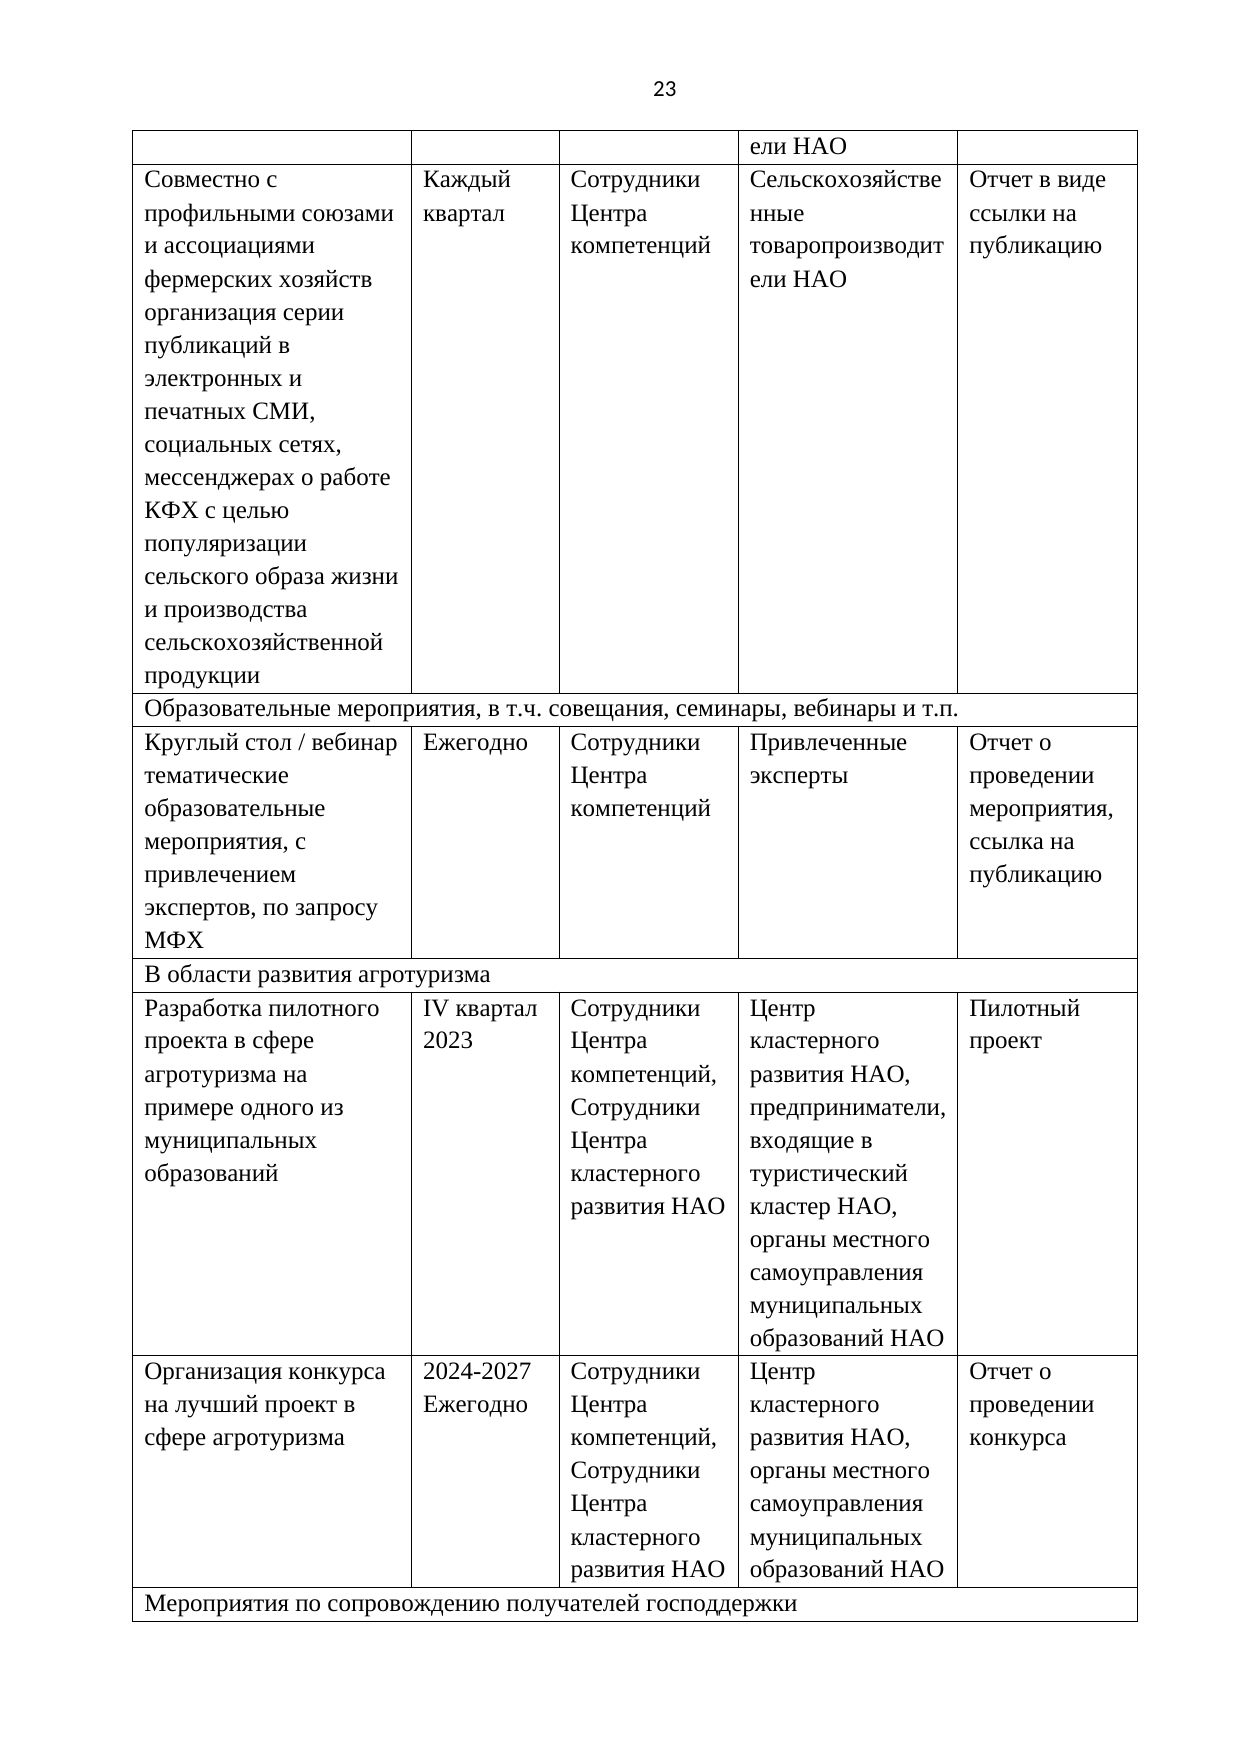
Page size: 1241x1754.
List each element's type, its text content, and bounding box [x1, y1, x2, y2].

table_cell Сотрудники Центра компетенций [560, 727, 738, 958]
table_cell Сотрудники Центра компетенций, Сотрудники Центра кластерного развития НАО [560, 993, 738, 1355]
table_cell Пилотный проект [958, 993, 1137, 1355]
table_cell IV квартал 2023 [412, 993, 559, 1355]
table_cell Образовательные мероприятия, в т.ч. совещания, семинары, вебинары и т.п. [133, 694, 1137, 726]
table_cell Отчет о проведении мероприятия, ссылка на публикацию [958, 727, 1137, 958]
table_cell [560, 131, 738, 163]
table_cell Круглый стол / вебинар тематические образовательные мероприятия, с привлечением экспертов, по запросу МФХ [133, 727, 411, 958]
table_cell Разработка пилотного проекта в сфере агротуризма на примере одного из муниципальных образований [133, 993, 411, 1355]
table_cell Сотрудники Центра компетенций [560, 165, 738, 692]
table_cell Сотрудники Центра компетенций, Сотрудники Центра кластерного развития НАО [560, 1356, 738, 1587]
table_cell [133, 131, 411, 163]
table_cell Привлеченные эксперты [739, 727, 957, 958]
table_cell Ежегодно [412, 727, 559, 958]
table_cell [412, 131, 559, 163]
table_cell Организация конкурса на лучший проект в сфере агротуризма [133, 1356, 411, 1587]
table_cell Каждый квартал [412, 165, 559, 692]
table_cell 2024-2027 Ежегодно [412, 1356, 559, 1587]
table_cell Отчет о проведении конкурса [958, 1356, 1137, 1587]
table_cell Центр кластерного развития НАО, органы местного самоуправления муниципальных образований НАО [739, 1356, 957, 1587]
table_cell Центр кластерного развития НАО, предприниматели, входящие в туристический кластер НАО, органы местного самоуправления муниципальных образований НАО [739, 993, 957, 1355]
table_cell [958, 131, 1137, 163]
table_cell Совместно с профильными союзами и ассоциациями фермерских хозяйств организация серии публикаций в электронных и печатных СМИ, социальных сетях, мессенджерах о работе КФХ с целью популяризации сельского образа жизни и производства сельскохозяйственной продукции [133, 165, 411, 692]
table_cell Мероприятия по сопровождению получателей господдержки [133, 1588, 1137, 1621]
table_cell Отчет в виде ссылки на публикацию [958, 165, 1137, 692]
table_cell Сельскохозяйственные товаропроизводители НАО [739, 165, 957, 692]
table_cell В области развития агротуризма [133, 959, 1137, 992]
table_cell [739, 131, 957, 163]
